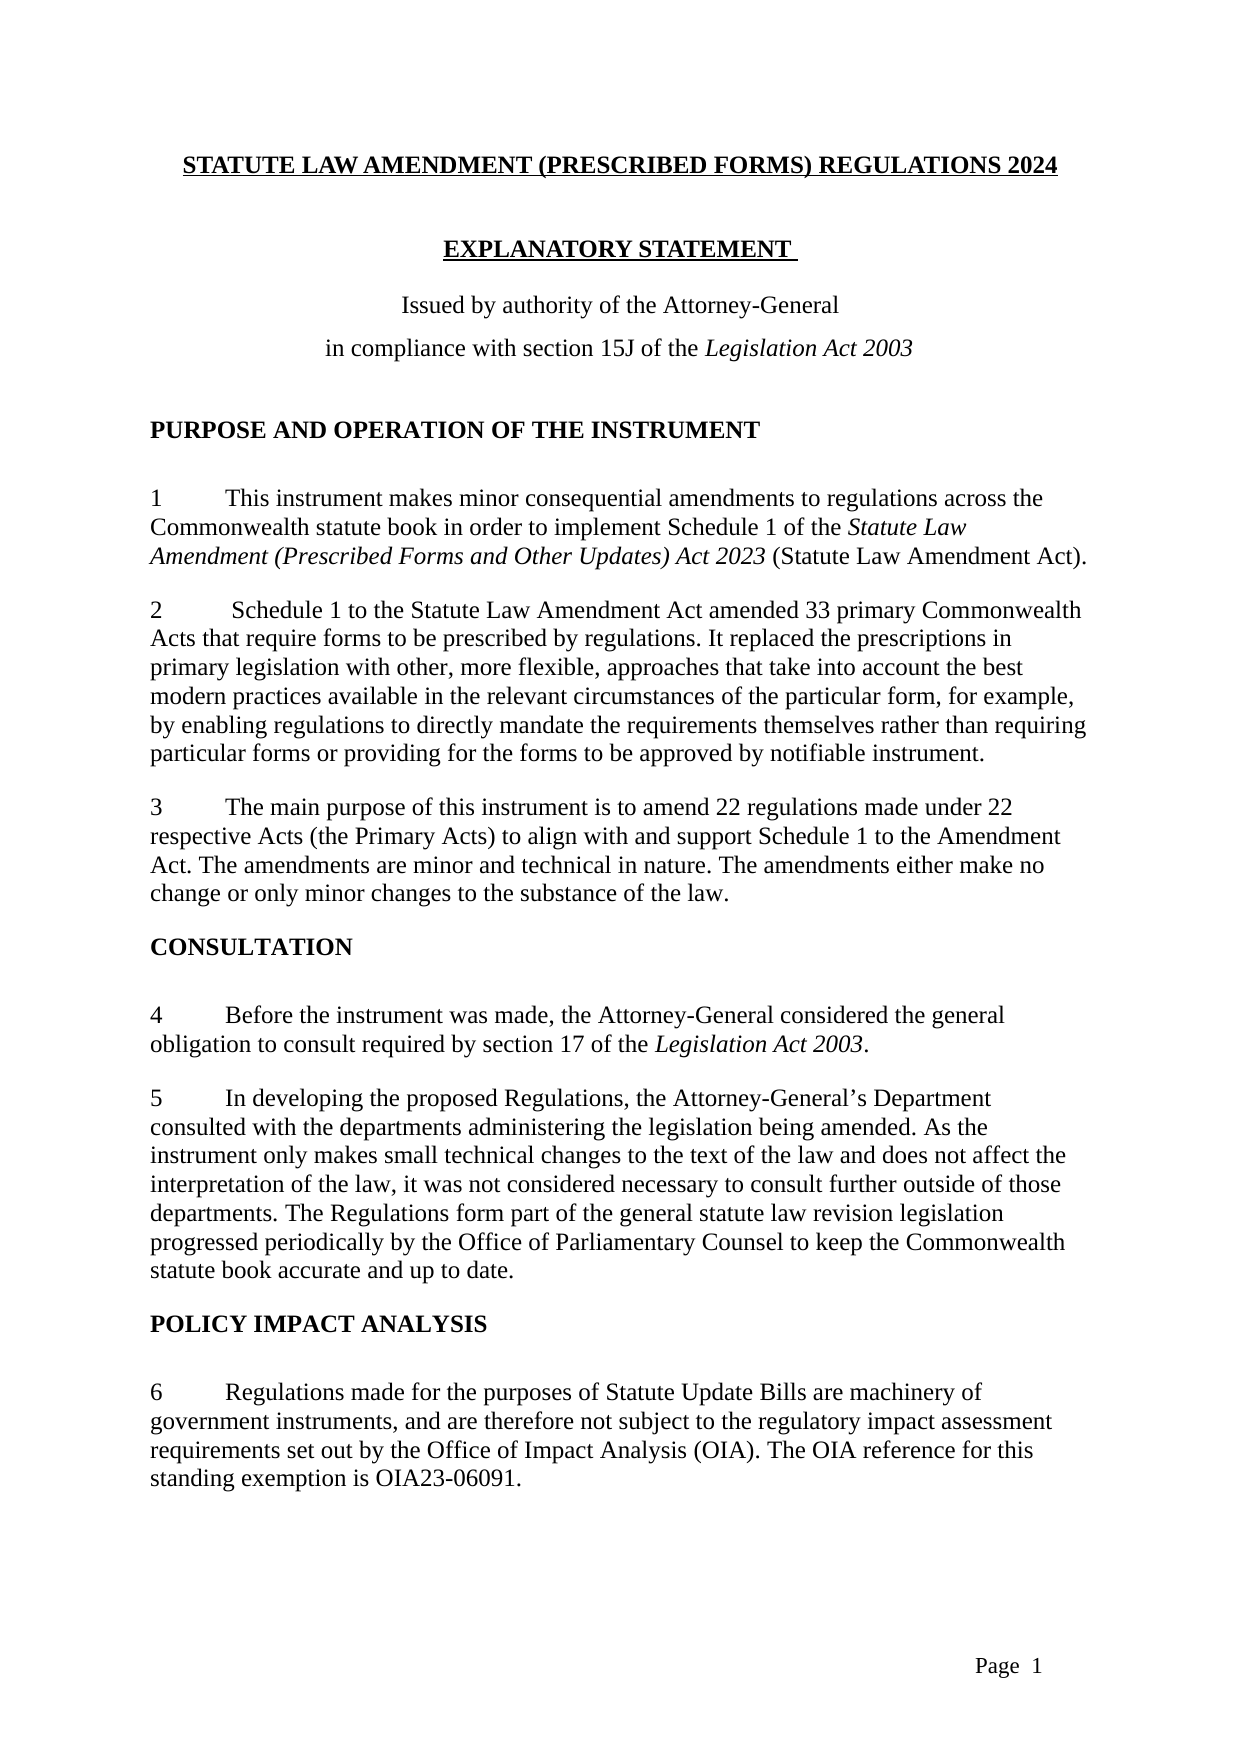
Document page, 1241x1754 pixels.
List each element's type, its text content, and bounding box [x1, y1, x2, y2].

text Policy Impact analysis [150, 1309, 1090, 1338]
list Regulations made for the purposes of Statute Update Bills are machinery of government instruments, and are therefore not subject to the regulatory impact assessment requirements set out by the Office of Impact Analysis (OIA). The OIA reference for this standing exemption is OIA23-06091. [150, 1377, 1090, 1492]
text in compliance with section 15J of the Legislation Act 2003 [150, 333, 1090, 362]
text STATUTE LAW AMENDMENT (PRESCRIBED FORMS) REGULATIONS 2024 [150, 150, 1090, 179]
text EXPLANATORY STATEMENT [150, 234, 1090, 290]
list In developing the proposed Regulations, the Attorney-General’s Department consulted with the departments administering the legislation being amended. As the instrument only makes small technical changes to the text of the law and does not affect the interpretation of the law, it was not considered necessary to consult further outside of those departments. The Regulations form part of the general statute law revision legislation progressed periodically by the Office of Parliamentary Counsel to keep the Commonwealth statute book accurate and up to date. [150, 1083, 1090, 1284]
text Consultation [150, 932, 1090, 961]
list The main purpose of this instrument is to amend 22 regulations made under 22 respective Acts (the Primary Acts) to align with and support Schedule 1 to the Amendment Act. The amendments are minor and technical in nature. The amendments either make no change or only minor changes to the substance of the law. [150, 792, 1090, 907]
text Issued by authority of the Attorney-General [150, 290, 1090, 318]
text Purpose and operation of the Instrument [150, 415, 1090, 444]
list This instrument makes minor consequential amendments to regulations across the Commonwealth statute book in order to implement Schedule 1 of the Statute Law Amendment (Prescribed Forms and Other Updates) Act 2023 (Statute Law Amendment Act). [150, 483, 1090, 570]
list Schedule 1 to the Statute Law Amendment Act amended 33 primary Commonwealth Acts that require forms to be prescribed by regulations. It replaced the prescriptions in primary legislation with other, more flexible, approaches that take into account the best modern practices available in the relevant circumstances of the particular form, for example, by enabling regulations to directly mandate the requirements themselves rather than requiring particular forms or providing for the forms to be approved by notifiable instrument. [150, 595, 1090, 767]
list Before the instrument was made, the Attorney-General considered the general obligation to consult required by section 17 of the Legislation Act 2003. [150, 1000, 1090, 1058]
